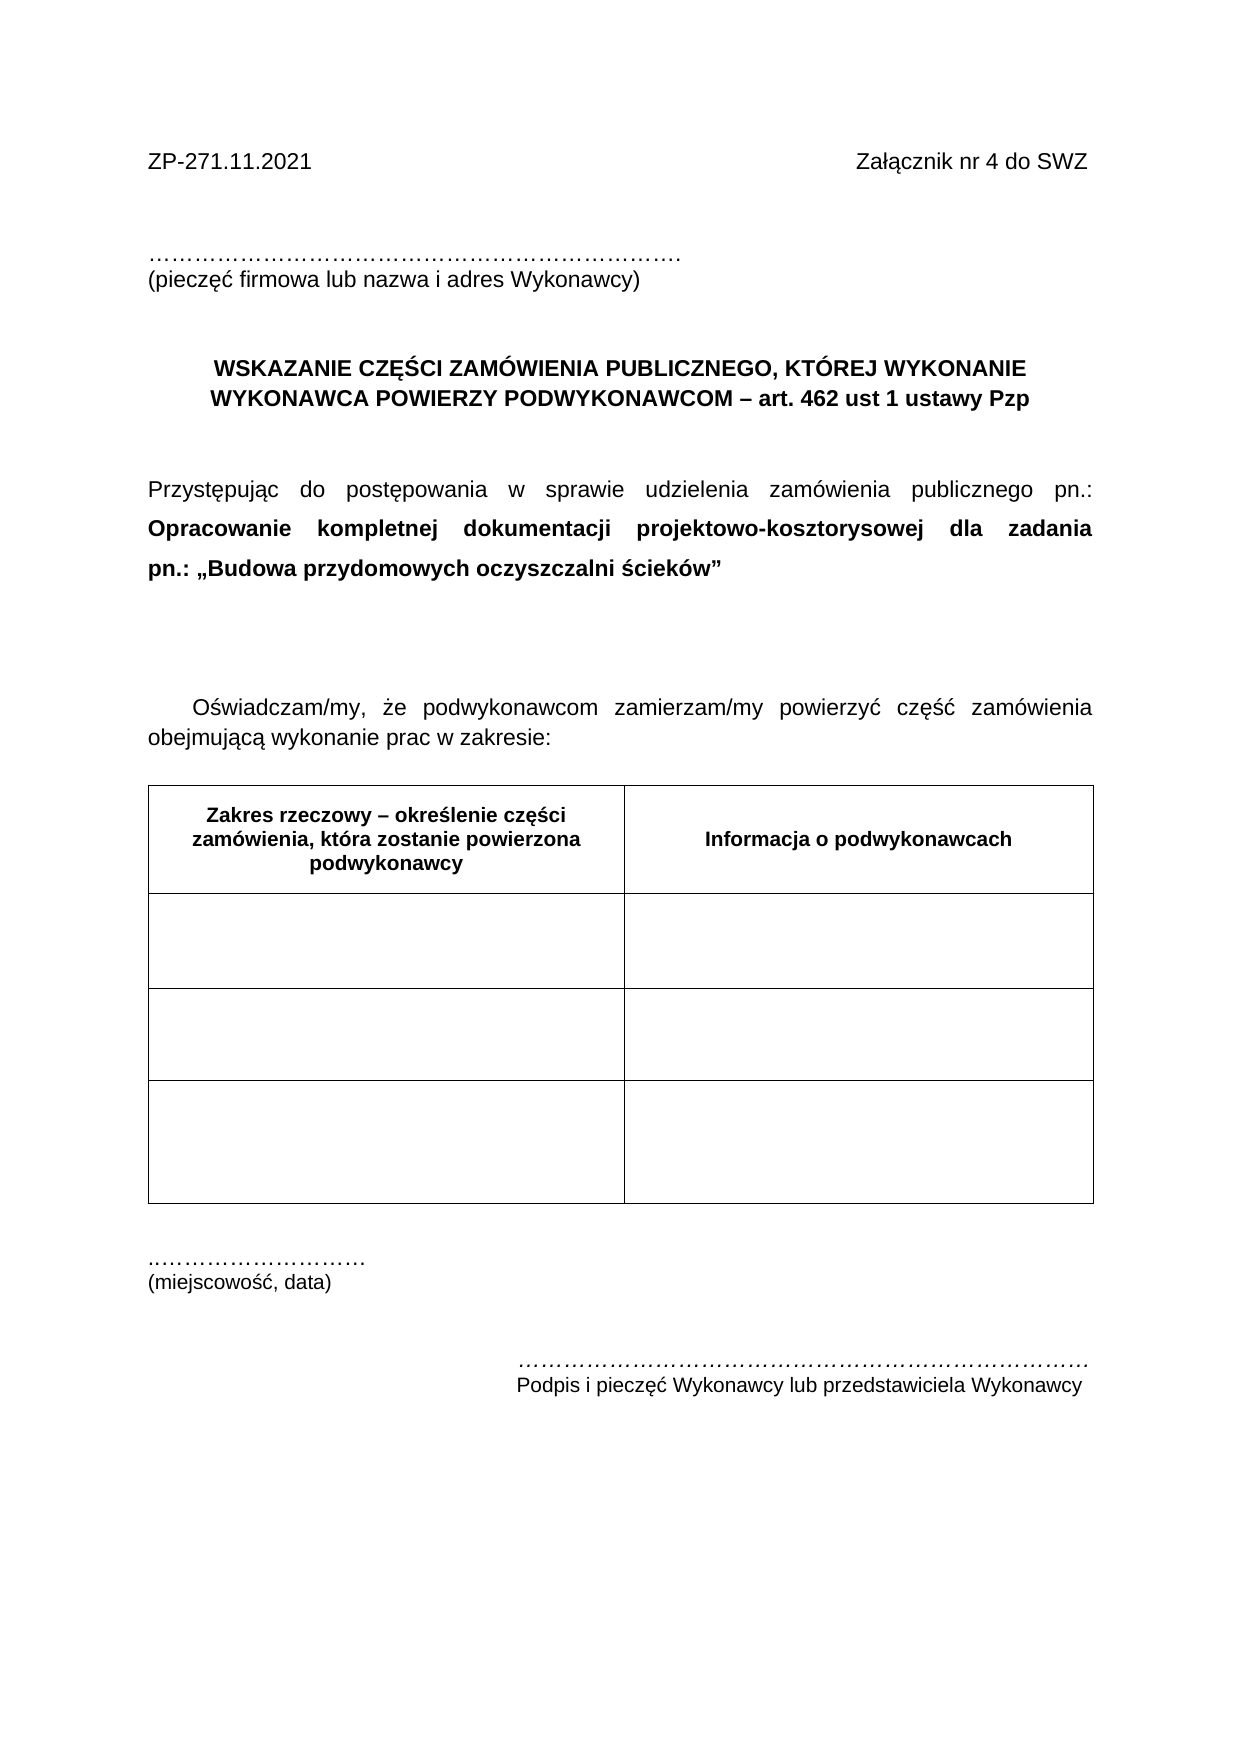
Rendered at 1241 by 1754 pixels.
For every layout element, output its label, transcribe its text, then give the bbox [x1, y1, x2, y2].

table_header Zakres rzeczowy – określenie części zamówienia, która zostanie powierzona podwykonawcy [149, 786, 624, 893]
table_cell [625, 1081, 1093, 1203]
table_cell [625, 894, 1093, 987]
text Przystępując do postępowania w sprawie udzielenia zamówienia publicznego pn.: Opracowanie kompletnej dokumentacji projektowo-kosztorysowej dla zadania pn.: „Budowa przydomowych oczyszczalni ścieków” [148, 476, 1093, 581]
text Podpis i pieczęć Wykonawcy lub przedstawiciela Wykonawcy [516, 1373, 1093, 1397]
text ..……………………… [148, 1243, 1093, 1270]
text Oświadczam/my, że podwykonawcom zamierzam/my powierzyć część zamówienia obejmującą wykonanie prac w zakresie: [148, 694, 1093, 751]
text WSKAZANIE CZĘŚCI ZAMÓWIENIA PUBLICZNEGO, KTÓREJ WYKONANIE [148, 355, 1093, 381]
table_cell [149, 1081, 624, 1203]
table_header Informacja o podwykonawcach [625, 786, 1093, 893]
text ……………………………………………………………. [148, 240, 1093, 266]
text ………………………………………………………………… [148, 1346, 1093, 1373]
text WYKONAWCA POWIERZY PODWYKONAWCOM – art. 462 ust 1 ustawy Pzp [148, 385, 1093, 411]
text (pieczęć firmowa lub nazwa i adres Wykonawcy) [148, 266, 1093, 292]
table_cell [149, 894, 624, 987]
text ZP-271.11.2021 Załącznik nr 4 do SWZ [148, 148, 1093, 174]
table_cell [625, 989, 1093, 1080]
table_cell [149, 989, 624, 1080]
text (miejscowość, data) [148, 1270, 1093, 1294]
